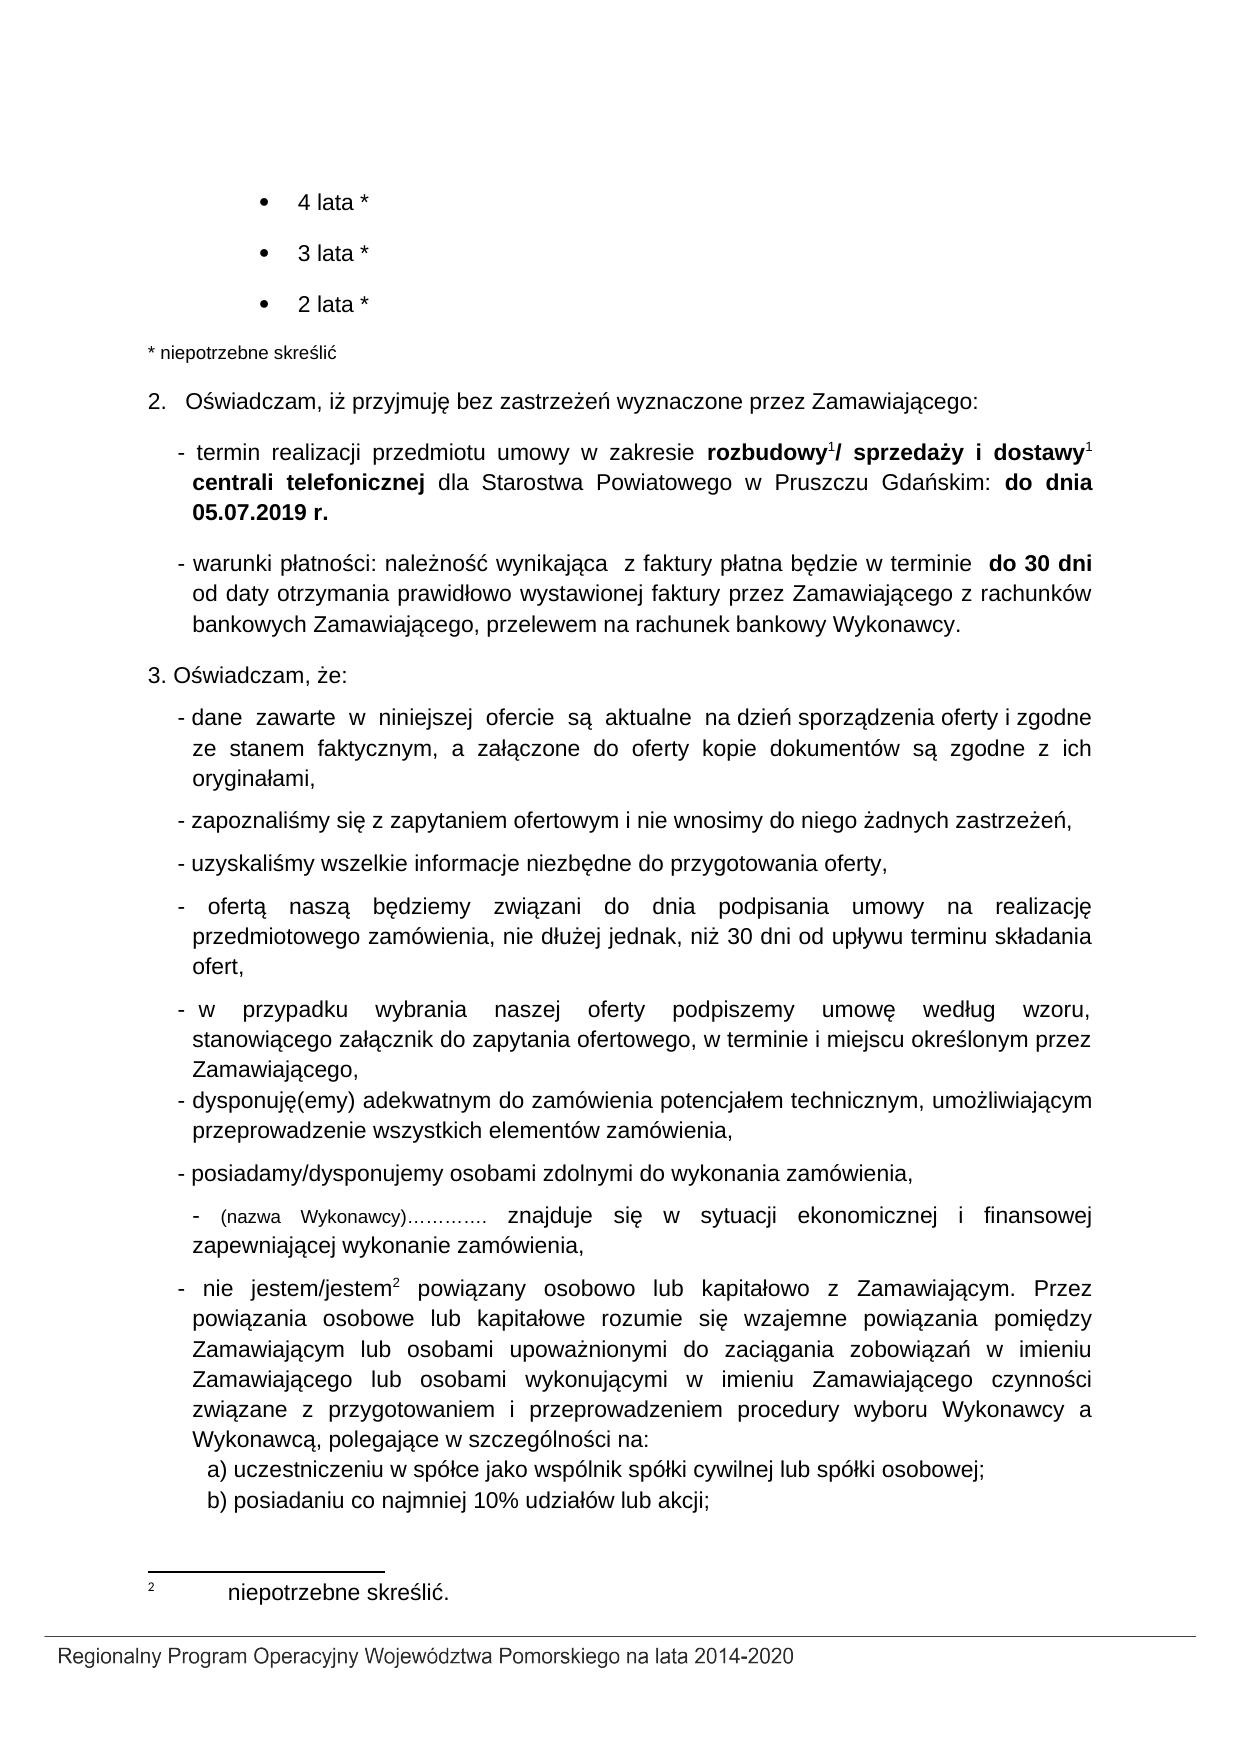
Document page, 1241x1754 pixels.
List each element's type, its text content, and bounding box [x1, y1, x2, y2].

list - termin realizacji przedmiotu umowy w zakresie rozbudowy/ sprzedaży i dostawy centrali telefonicznej dla Starostwa Powiatowego w Pruszczu Gdańskim: do dnia 05.07.2019 r. [177, 439, 1092, 525]
text - dysponuję(emy) adekwatnym do zamówienia potencjałem technicznym, umożliwiającym przeprowadzenie wszystkich elementów zamówienia, [177, 1087, 1092, 1143]
text - w przypadku wybrania naszej oferty podpiszemy umowę według wzoru, stanowiącego załącznik do zapytania ofertowego, w terminie i miejscu określonym przez Zamawiającego, [177, 996, 1092, 1083]
text - (nazwa Wykonawcy)…………. znajduje się w sytuacji ekonomicznej i finansowej zapewniającej wykonanie zamówienia, [192, 1202, 1092, 1259]
list 4 lata * [260, 189, 1092, 215]
list Oświadczam, iż przyjmuję bez zastrzeżeń wyznaczone przez Zamawiającego: [148, 388, 1092, 414]
list 3 lata * [260, 240, 1092, 266]
text - posiadamy/dysponujemy osobami zdolnymi do wykonania zamówienia, [177, 1159, 1092, 1186]
text a) uczestniczeniu w spółce jako wspólnik spółki cywilnej lub spółki osobowej; [207, 1456, 1092, 1483]
text - dane zawarte w niniejszej ofercie są aktualne na dzień sporządzenia oferty i zgodne ze stanem faktycznym, a załączone do oferty kopie dokumentów są zgodne z ich oryginałami, [177, 704, 1092, 791]
text - ofertą naszą będziemy związani do dnia podpisania umowy na realizację przedmiotowego zamówienia, nie dłużej jednak, niż 30 dni od upływu terminu składania ofert, [177, 893, 1092, 979]
text 3. Oświadczam, że: [148, 662, 1092, 688]
text * niepotrzebne skreślić [148, 342, 1092, 363]
text - nie jestem/jestem powiązany osobowo lub kapitałowo z Zamawiającym. Przez powiązania osobowe lub kapitałowe rozumie się wzajemne powiązania pomiędzy Zamawiającym lub osobami upoważnionymi do zaciągania zobowiązań w imieniu Zamawiającego lub osobami wykonującymi w imieniu Zamawiającego czynności związane z przygotowaniem i przeprowadzeniem procedury wyboru Wykonawcy a Wykonawcą, polegające w szczególności na: [177, 1275, 1092, 1452]
picture [44, 1636, 1197, 1668]
text - zapoznaliśmy się z zapytaniem ofertowym i nie wnosimy do niego żadnych zastrzeżeń, [177, 807, 1092, 834]
list 2 lata * [260, 291, 1092, 317]
list - warunki płatności: należność wynikająca z faktury płatna będzie w terminie do 30 dni od daty otrzymania prawidłowo wystawionej faktury przez Zamawiającego z rachunków bankowych Zamawiającego, przelewem na rachunek bankowy Wykonawcy. [177, 550, 1092, 637]
text - uzyskaliśmy wszelkie informacje niezbędne do przygotowania oferty, [177, 850, 1092, 876]
text b) posiadaniu co najmniej 10% udziałów lub akcji; [207, 1487, 1092, 1513]
